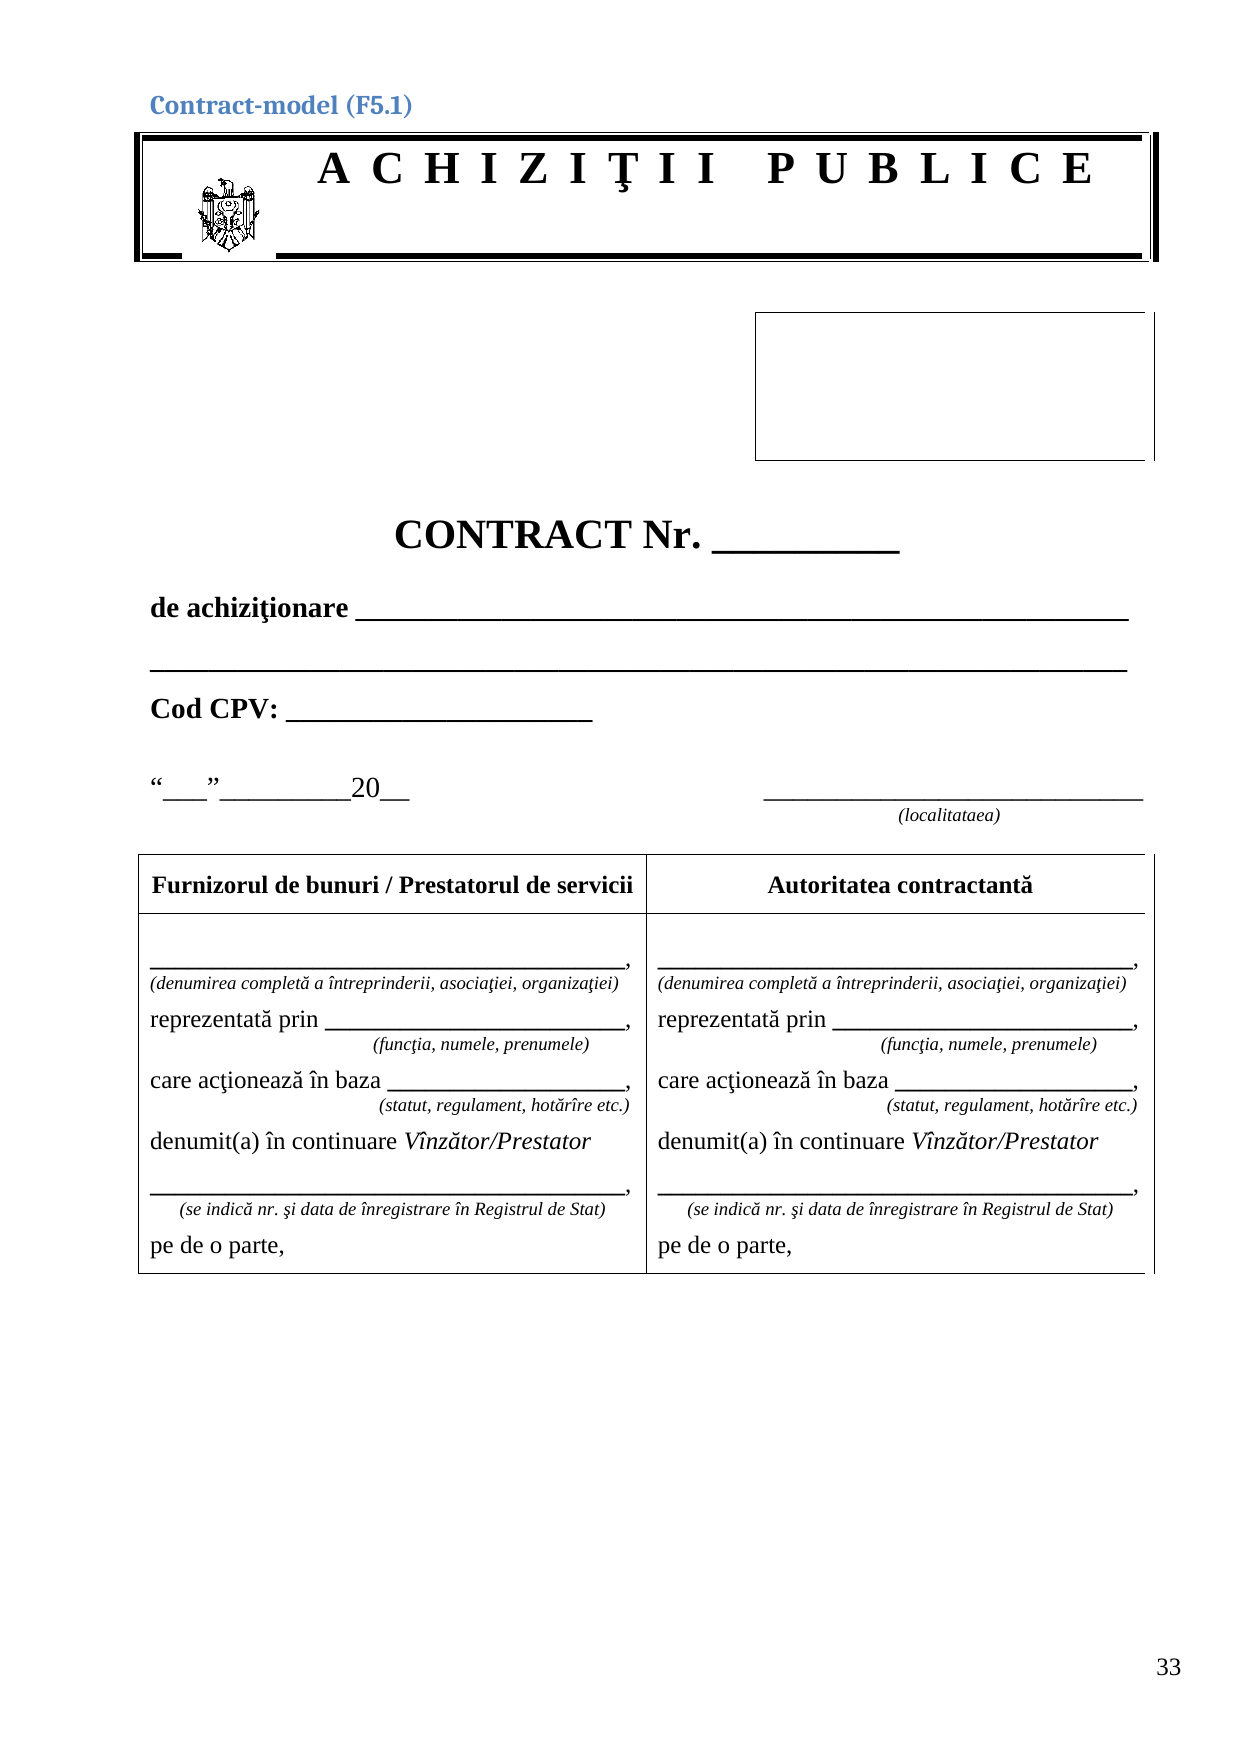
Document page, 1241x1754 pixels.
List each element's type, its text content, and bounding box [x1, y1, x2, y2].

table_cell Furnizorul de bunuri / Prestatorul de servicii [139, 855, 646, 913]
table_cell [139, 1273, 1154, 1303]
table_cell ______________________________________, (denumirea completă a întreprinderii, asociaţiei, organizaţiei) reprezentată prin ________________________, (funcţia, numele, prenumele) care acţionează în baza ___________________, (statut, regulament, hotărîre etc.) denumit(a) în continuare Vînzător/Prestator ______________________________________, (se indică nr. şi data de înregistrare în Registrul de Stat) pe de o parte, [647, 913, 1154, 1273]
table_cell [139, 253, 1154, 312]
table_cell Contract Nr. _________ de achiziţionare _____________________________________________________ ___________________________________________________________________ Cod CPV: _____________________ “___”_________20__ __________________________ (localitataea) [139, 460, 1154, 854]
table_header Contract-model (F5.1) [139, 59, 1154, 132]
table_cell ACHIZIŢII PUBLICE [140, 132, 1153, 253]
table_cell [756, 312, 1154, 460]
table_cell ______________________________________, (denumirea completă a întreprinderii, asociaţiei, organizaţiei) reprezentată prin ________________________, (funcţia, numele, prenumele) care acţionează în baza ___________________, (statut, regulament, hotărîre etc.) denumit(a) în continuare Vînzător/Prestator ______________________________________, (se indică nr. şi data de înregistrare în Registrul de Stat) pe de o parte, [139, 914, 646, 1273]
table_cell Autoritatea contractantă [647, 854, 1154, 913]
